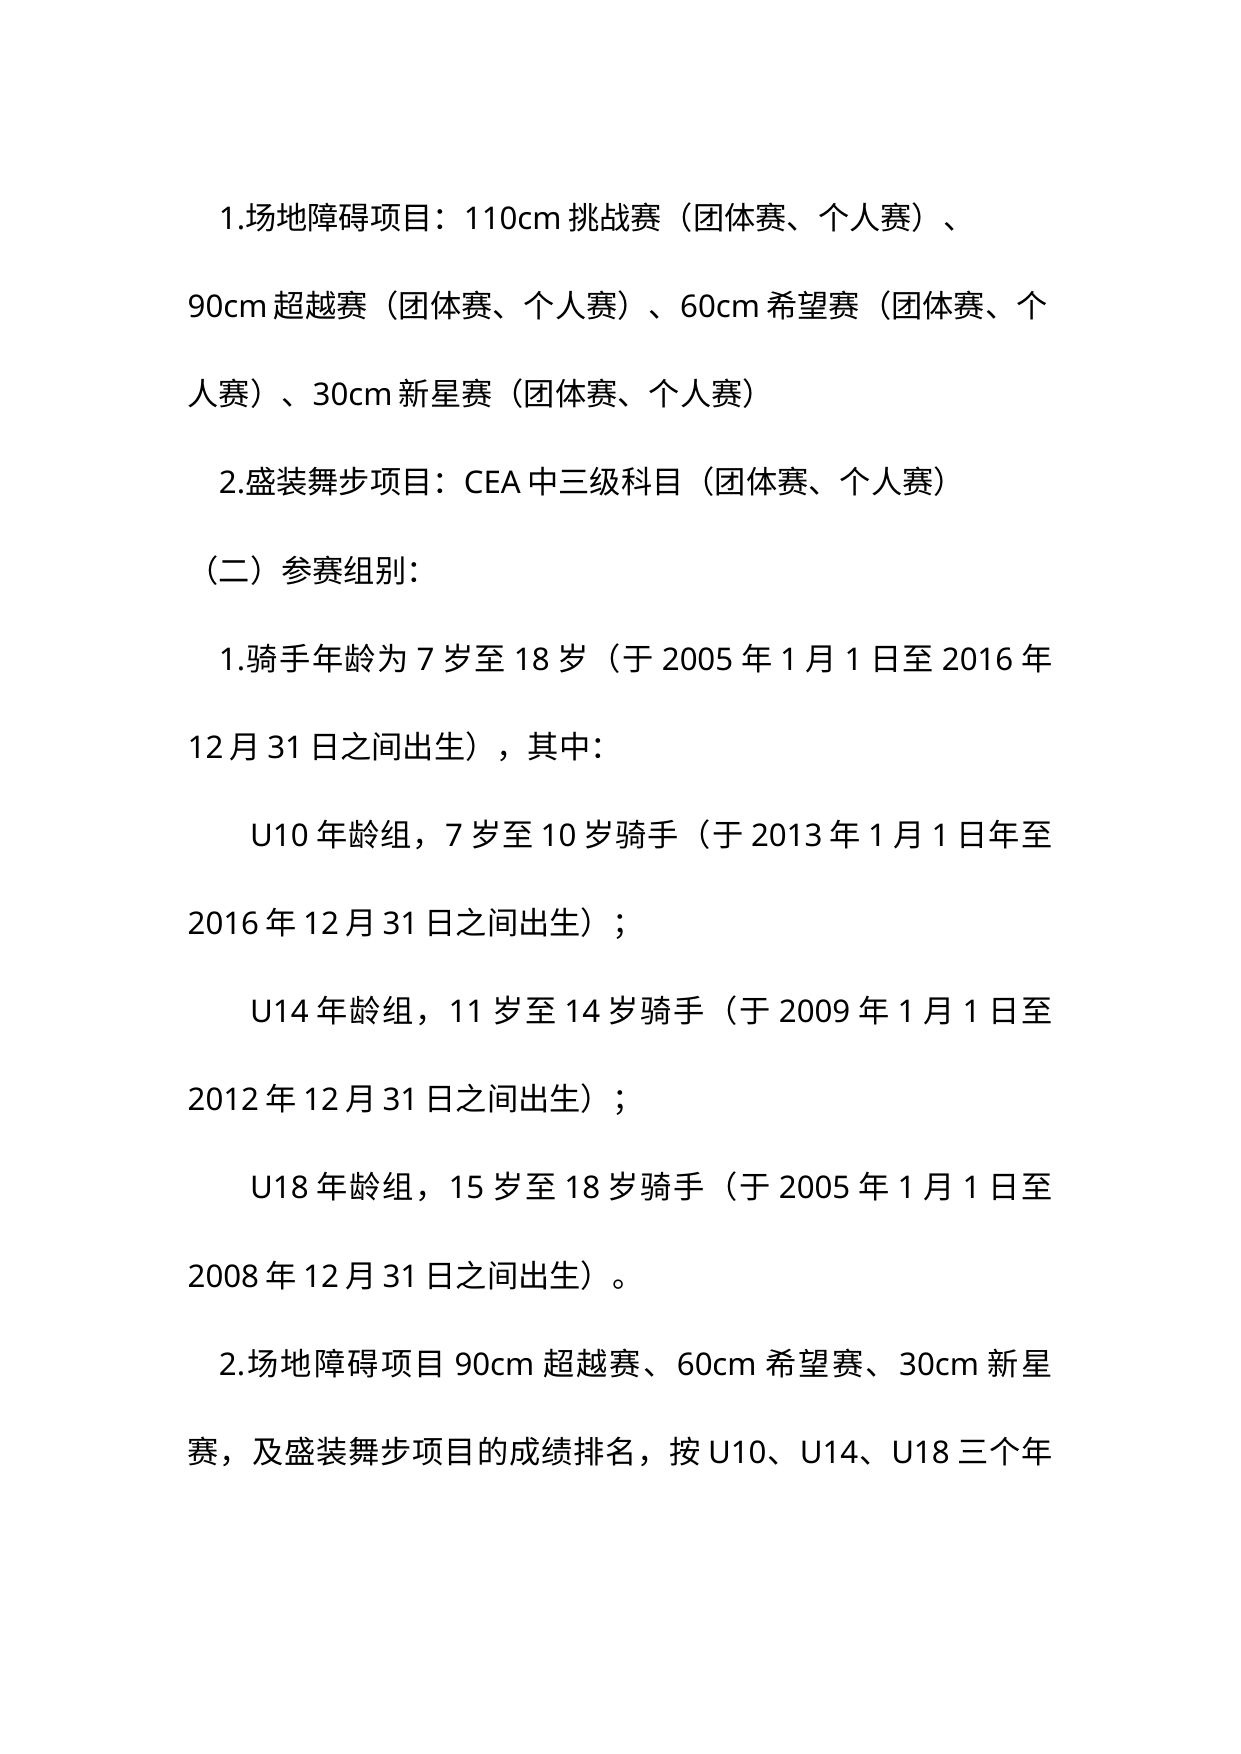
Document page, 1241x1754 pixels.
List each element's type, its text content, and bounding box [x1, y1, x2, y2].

text U14年龄组，11岁至14岁骑手（于2009年1月1日至2012年12月31日之间出生）； [187, 965, 1053, 1141]
text U10年龄组，7岁至10岁骑手（于2013年1月1日年至2016年12月31日之间出生）； [187, 789, 1053, 965]
text 2.盛装舞步项目：CEA中三级科目（团体赛、个人赛） [187, 436, 1053, 524]
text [187, 1318, 1053, 1494]
text 1.骑手年龄为7岁至18岁（于2005年1月1日至2016年12月31日之间出生），其中： [187, 613, 1053, 789]
text U18年龄组，15岁至18岁骑手（于2005年1月1日至2008年12月31日之间出生）。 [187, 1141, 1053, 1318]
text 1.场地障碍项目：110cm挑战赛（团体赛、个人赛）、90cm超越赛（团体赛、个人赛）、60cm希望赛（团体赛、个人赛）、30cm新星赛（团体赛、个人赛） [187, 172, 1053, 436]
text （二）参赛组别： [187, 524, 1053, 613]
